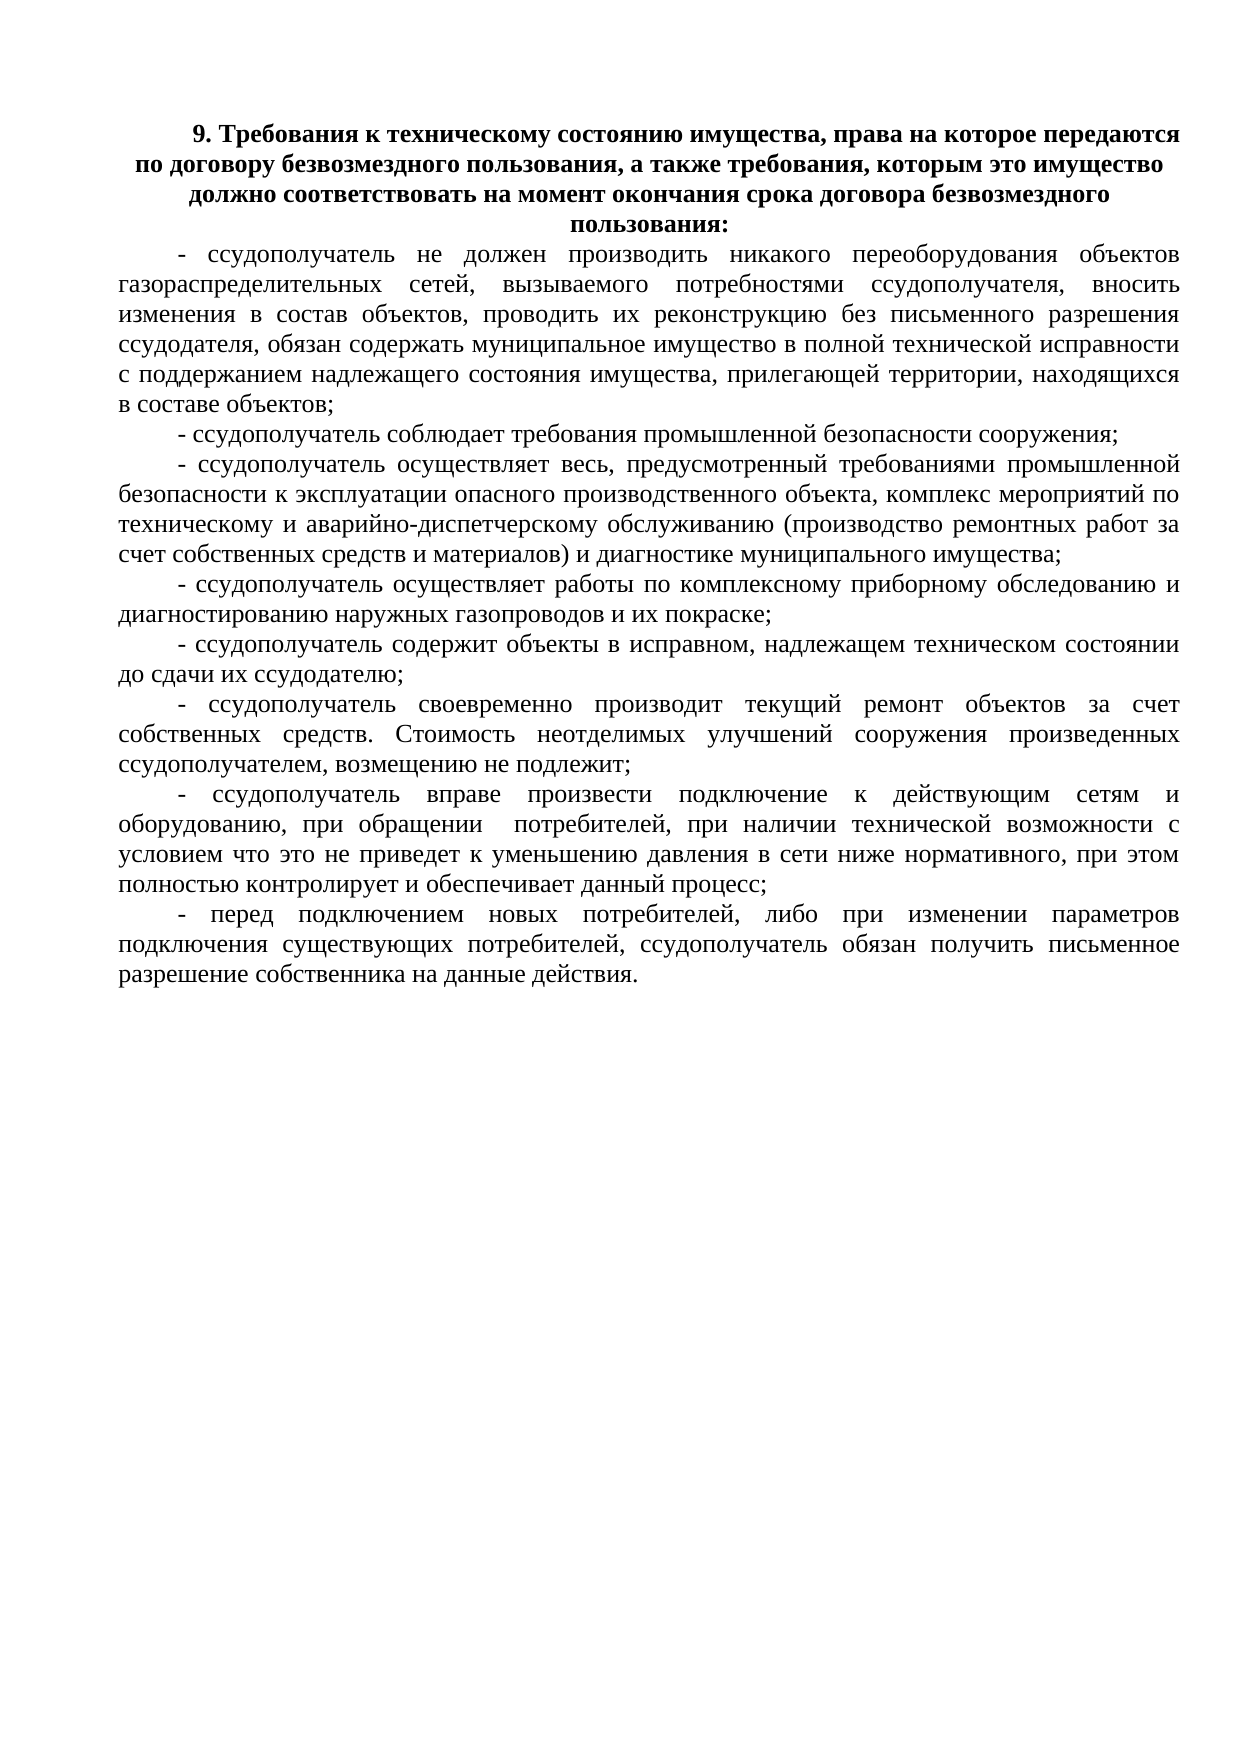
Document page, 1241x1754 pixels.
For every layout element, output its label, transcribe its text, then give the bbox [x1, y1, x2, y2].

text - перед подключением новых потребителей, либо при изменении параметров подключения существующих потребителей, ссудополучатель обязан получить письменное разрешение собственника на данные действия. [118, 898, 1181, 988]
text - ссудополучатель содержит объекты в исправном, надлежащем техническом состоянии до сдачи их ссудодателю; [118, 628, 1181, 688]
text 9. Требования к техническому состоянию имущества, права на которое передаются по договору безвозмездного пользования, а также требования, которым это имущество должно соответствовать на момент окончания срока договора безвозмездного пользования: [118, 118, 1181, 238]
text - ссудополучатель не должен производить никакого переоборудования объектов газораспределительных сетей, вызываемого потребностями ссудополучателя, вносить изменения в состав объектов, проводить их реконструкцию без письменного разрешения ссудодателя, обязан содержать муниципальное имущество в полной технической исправности с поддержанием надлежащего состояния имущества, прилегающей территории, находящихся в составе объектов; [118, 238, 1181, 418]
text - ссудополучатель осуществляет весь, предусмотренный требованиями промышленной безопасности к эксплуатации опасного производственного объекта, комплекс мероприятий по техническому и аварийно-диспетчерскому обслуживанию (производство ремонтных работ за счет собственных средств и материалов) и диагностике муниципального имущества; [118, 448, 1181, 568]
text - ссудополучатель осуществляет работы по комплексному приборному обследованию и диагностированию наружных газопроводов и их покраске; [118, 568, 1181, 628]
text - ссудополучатель соблюдает требования промышленной безопасности сооружения; [118, 418, 1181, 448]
text - ссудополучатель своевременно производит текущий ремонт объектов за счет собственных средств. Стоимость неотделимых улучшений сооружения произведенных ссудополучателем, возмещению не подлежит; [118, 688, 1181, 778]
text - ссудополучатель вправе произвести подключение к действующим сетям и оборудованию, при обращении потребителей, при наличии технической возможности с условием что это не приведет к уменьшению давления в сети ниже нормативного, при этом полностью контролирует и обеспечивает данный процесс; [118, 778, 1181, 898]
